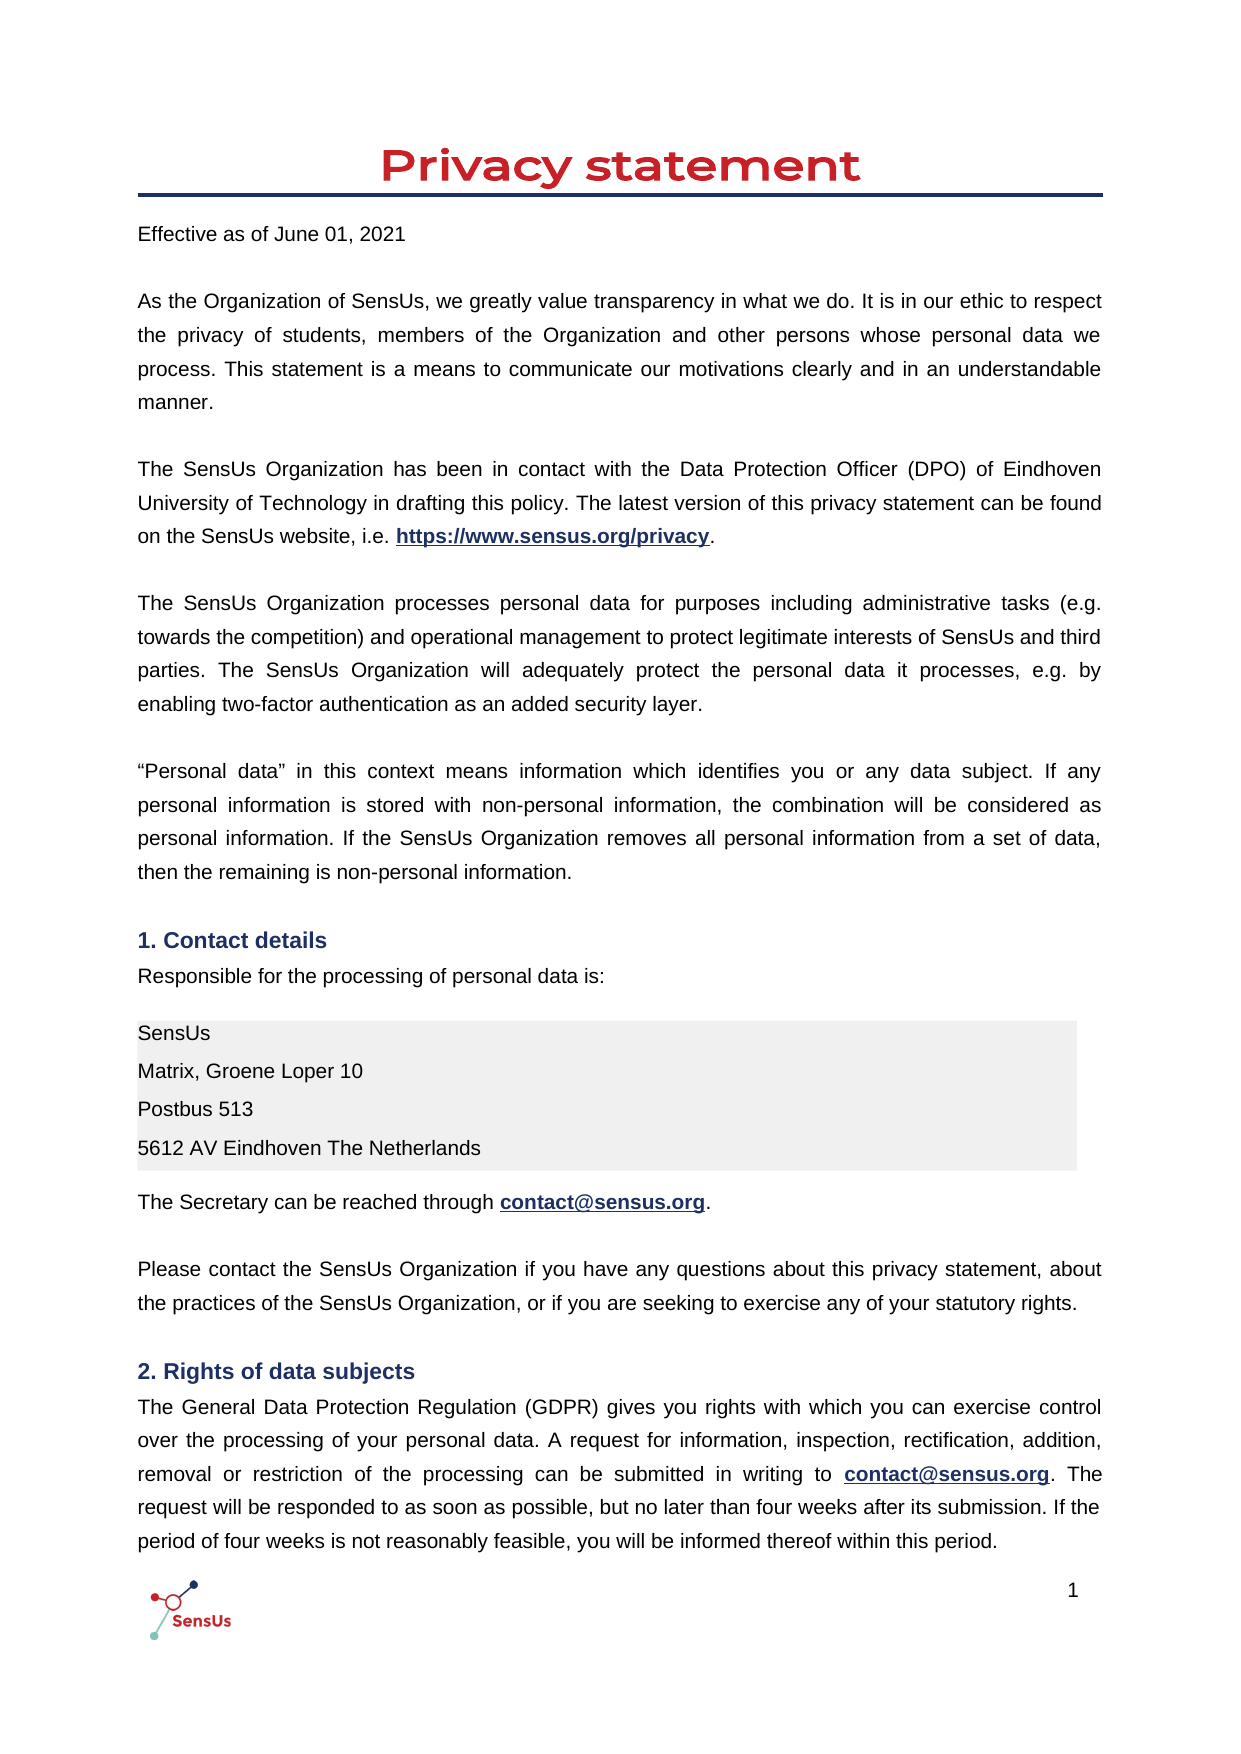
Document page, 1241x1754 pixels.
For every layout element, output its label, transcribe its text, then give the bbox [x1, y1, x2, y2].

text Contact details [137, 927, 1103, 953]
text Effective as of June 01, 2021 [137, 222, 1103, 246]
text “Personal data” in this context means information which identifies you or any data subject. If any personal information is stored with non-personal information, the combination will be considered as personal information. If the SensUs Organization removes all personal information from a set of data, then the remaining is non-personal information. [137, 759, 1103, 883]
text The SensUs Organization has been in contact with the Data Protection Officer (DPO) of Eindhoven University of Technology in drafting this policy. The latest version of this privacy statement can be found on the SensUs website, i.e. https://www.sensus.org/privacy. [137, 457, 1103, 548]
text The Secretary can be reached through contact@sensus.org. [137, 997, 1103, 1214]
text The General Data Protection Regulation (GDPR) gives you rights with which you can exercise control over the processing of your personal data. A request for information, inspection, rectification, addition, removal or restriction of the processing can be submitted in writing to contact@sensus.org. The request will be responded to as soon as possible, but no later than four weeks after its submission. If the period of four weeks is not reasonably feasible, you will be informed thereof within this period. [137, 1394, 1103, 1553]
subtitle Privacy statement [137, 139, 1103, 197]
text Rights of data subjects [137, 1358, 1103, 1384]
picture [150, 1580, 231, 1640]
text Please contact the SensUs Organization if you have any questions about this privacy statement, about the practices of the SensUs Organization, or if you are seeking to exercise any of your statutory rights. [137, 1257, 1103, 1314]
text As the Organization of SensUs, we greatly value transparency in what we do. It is in our ethic to respect the privacy of students, members of the Organization and other persons whose personal data we process. This statement is a means to communicate our motivations clearly and in an understandable manner. [137, 289, 1103, 414]
text Responsible for the processing of personal data is: [137, 963, 1103, 987]
text The SensUs Organization processes personal data for purposes including administrative tasks (e.g. towards the competition) and operational management to protect legitimate interests of SensUs and third parties. The SensUs Organization will adequately protect the personal data it processes, e.g. by enabling two-factor authentication as an added security layer. [137, 591, 1103, 716]
